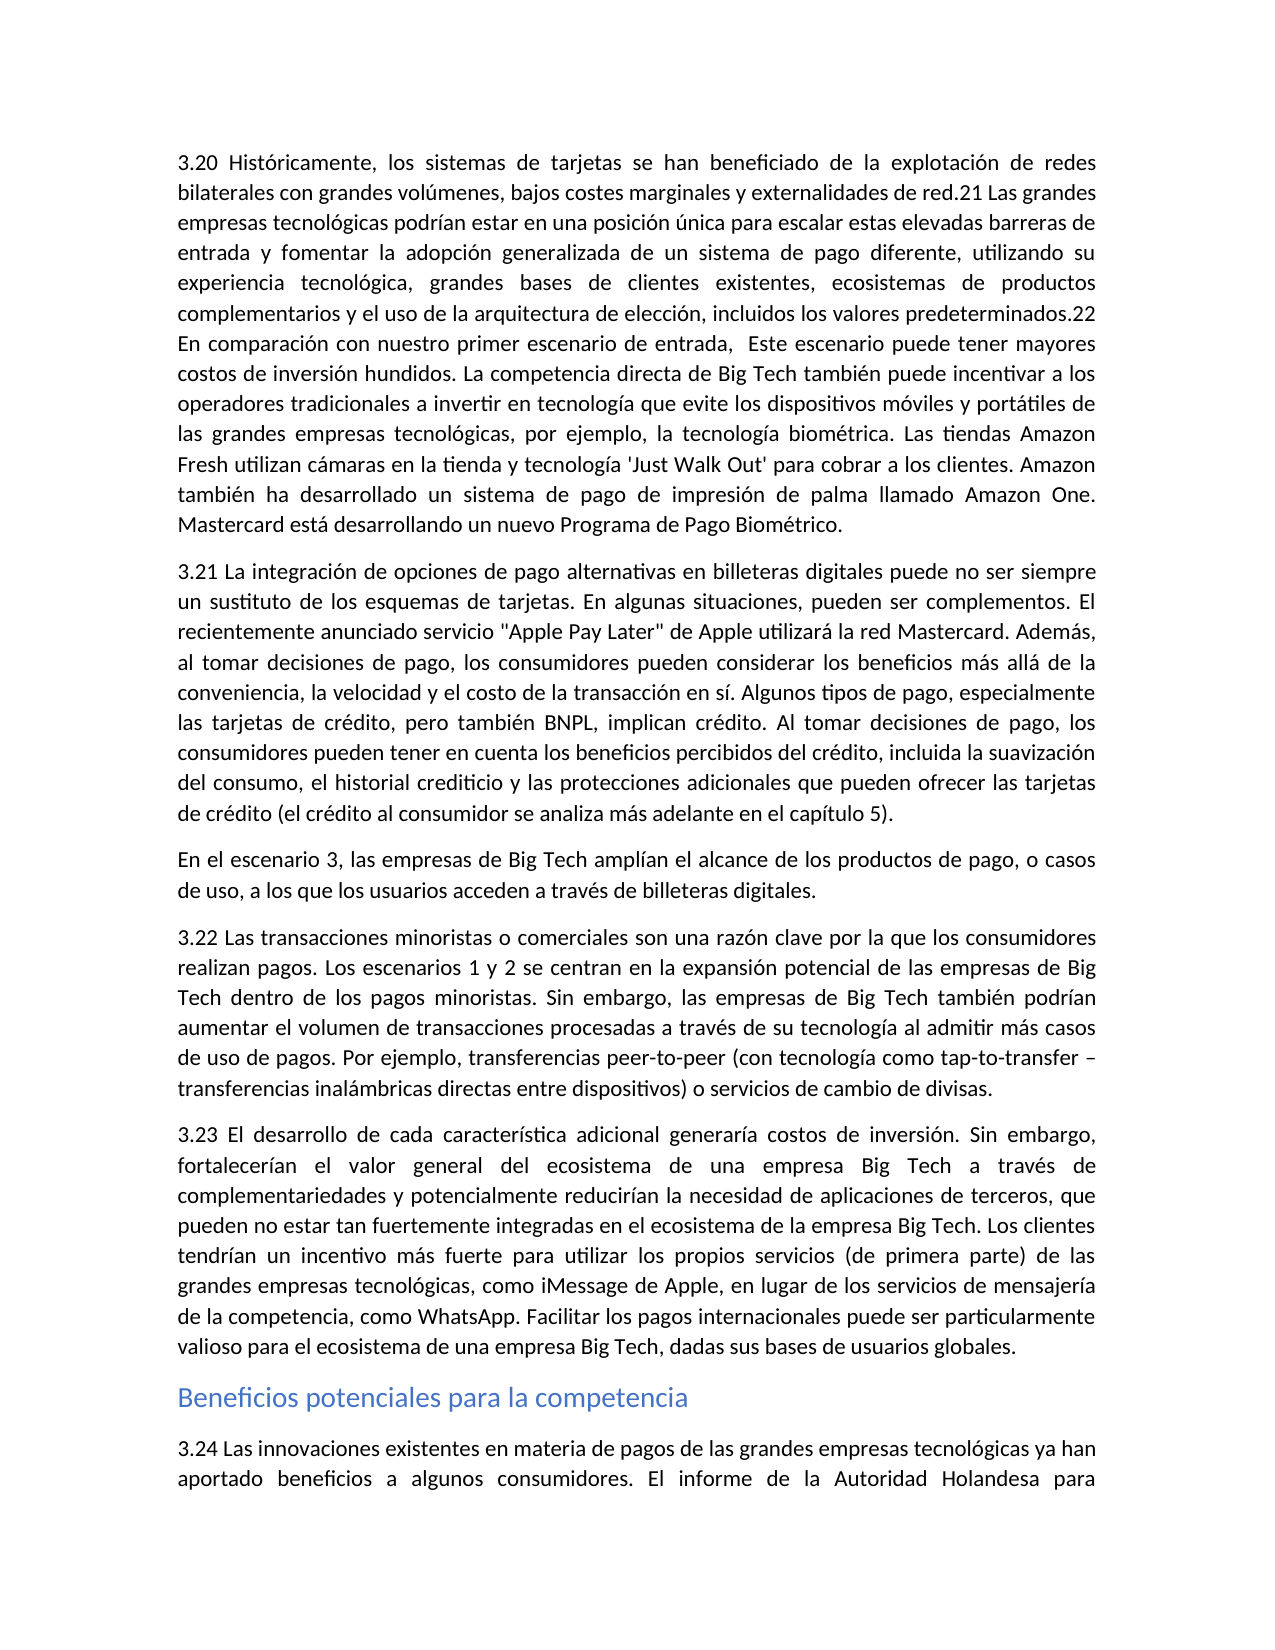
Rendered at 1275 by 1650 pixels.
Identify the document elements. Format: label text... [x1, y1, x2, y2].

text 3.20 Históricamente, los sistemas de tarjetas se han beneficiado de la explotación de redes bilaterales con grandes volúmenes, bajos costes marginales y externalidades de red.21 Las grandes empresas tecnológicas podrían estar en una posición única para escalar estas elevadas barreras de entrada y fomentar la adopción generalizada de un sistema de pago diferente, utilizando su experiencia tecnológica, grandes bases de clientes existentes, ecosistemas de productos complementarios y el uso de la arquitectura de elección, incluidos los valores predeterminados.22 En comparación con nuestro primer escenario de entrada, Este escenario puede tener mayores costos de inversión hundidos. La competencia directa de Big Tech también puede incentivar a los operadores tradicionales a invertir en tecnología que evite los dispositivos móviles y portátiles de las grandes empresas tecnológicas, por ejemplo, la tecnología biométrica. Las tiendas Amazon Fresh utilizan cámaras en la tienda y tecnología 'Just Walk Out' para cobrar a los clientes. Amazon también ha desarrollado un sistema de pago de impresión de palma llamado Amazon One. Mastercard está desarrollando un nuevo Programa de Pago Biométrico. [177, 148, 1098, 538]
text 3.22 Las transacciones minoristas o comerciales son una razón clave por la que los consumidores realizan pagos. Los escenarios 1 y 2 se centran en la expansión potencial de las empresas de Big Tech dentro de los pagos minoristas. Sin embargo, las empresas de Big Tech también podrían aumentar el volumen de transacciones procesadas a través de su tecnología al admitir más casos de uso de pagos. Por ejemplo, transferencias peer-to-peer (con tecnología como tap-to-transfer – transferencias inalámbricas directas entre dispositivos) o servicios de cambio de divisas. [177, 923, 1098, 1102]
text En el escenario 3, las empresas de Big Tech amplían el alcance de los productos de pago, o casos de uso, a los que los usuarios acceden a través de billeteras digitales. [177, 846, 1098, 904]
text 3.21 La integración de opciones de pago alternativas en billeteras digitales puede no ser siempre un sustituto de los esquemas de tarjetas. En algunas situaciones, pueden ser complementos. El recientemente anunciado servicio "Apple Pay Later" de Apple utilizará la red Mastercard. Además, al tomar decisiones de pago, los consumidores pueden considerar los beneficios más allá de la conveniencia, la velocidad y el costo de la transacción en sí. Algunos tipos de pago, especialmente las tarjetas de crédito, pero también BNPL, implican crédito. Al tomar decisiones de pago, los consumidores pueden tener en cuenta los beneficios percibidos del crédito, incluida la suavización del consumo, el historial crediticio y las protecciones adicionales que pueden ofrecer las tarjetas de crédito (el crédito al consumidor se analiza más adelante en el capítulo 5). [177, 557, 1098, 827]
text 3.23 El desarrollo de cada característica adicional generaría costos de inversión. Sin embargo, fortalecerían el valor general del ecosistema de una empresa Big Tech a través de complementariedades y potencialmente reducirían la necesidad de aplicaciones de terceros, que pueden no estar tan fuertemente integradas en el ecosistema de la empresa Big Tech. Los clientes tendrían un incentivo más fuerte para utilizar los propios servicios (de primera parte) de las grandes empresas tecnológicas, como iMessage de Apple, en lugar de los servicios de mensajería de la competencia, como WhatsApp. Facilitar los pagos internacionales puede ser particularmente valioso para el ecosistema de una empresa Big Tech, dadas sus bases de usuarios globales. [177, 1121, 1098, 1360]
text Beneficios potenciales para la competencia [177, 1379, 1098, 1414]
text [177, 1434, 1098, 1492]
